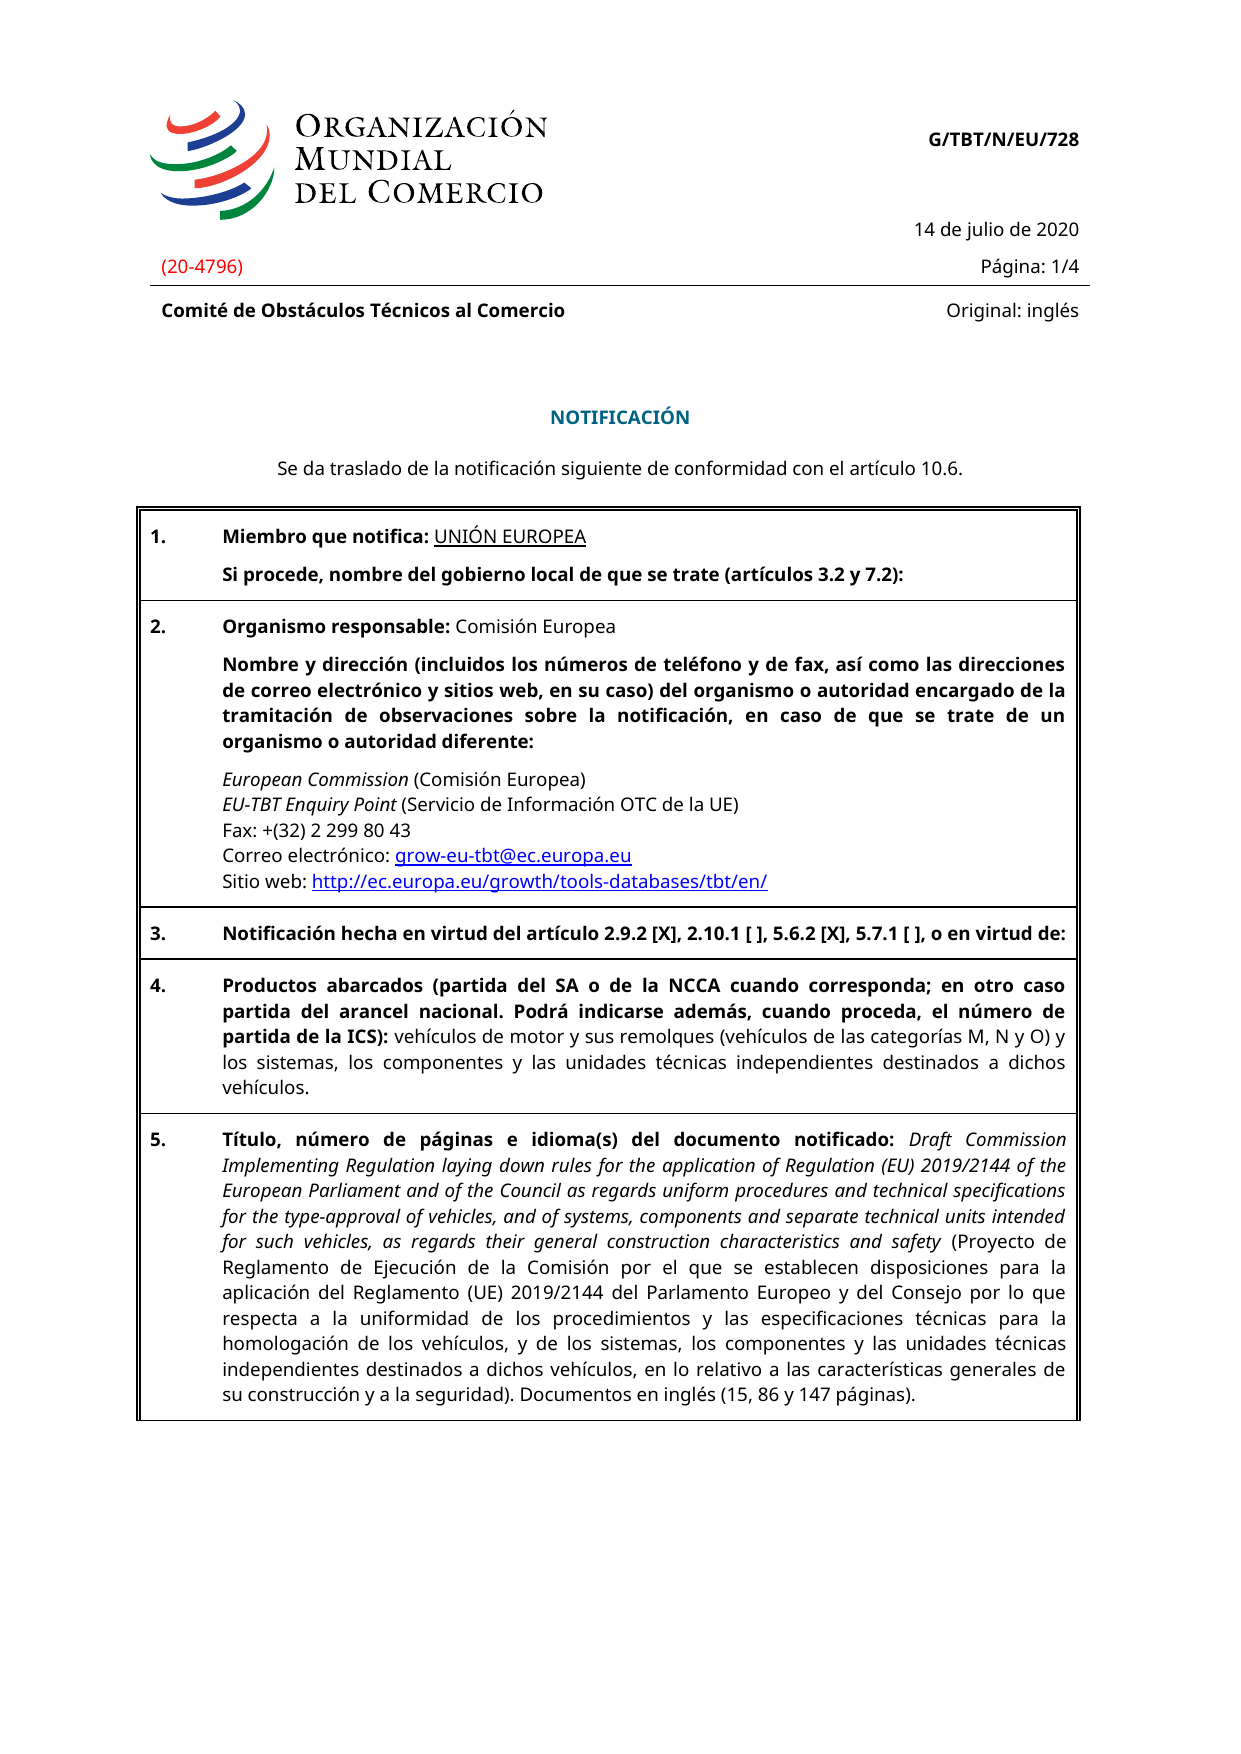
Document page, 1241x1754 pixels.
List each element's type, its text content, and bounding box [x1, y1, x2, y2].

table_cell 5. [141, 1114, 210, 1420]
table_header 1. [141, 511, 210, 599]
table_cell Título, número de páginas e idioma(s) del documento notificado: Draft Commission Implementing Regulation laying down rules for the application of Regulation (EU) 2019/2144 of the European Parliament and of the Council as regards uniform procedures and technical specifications for the type-approval of vehicles, and of systems, components and separate technical units intended for such vehicles, as regards their general construction characteristics and safety (Proyecto de Reglamento de Ejecución de la Comisión por el que se establecen disposiciones para la aplicación del Reglamento (UE) 2019/2144 del Parlamento Europeo y del Consejo por lo que respecta a la uniformidad de los procedimientos y las especificaciones técnicas para la homologación de los vehículos, y de los sistemas, los componentes y las unidades técnicas independientes destinados a dichos vehículos, en lo relativo a las características generales de su construcción y a la seguridad). Documentos en inglés (15, 86 y 147 páginas). [210, 1114, 1076, 1420]
table_cell 2. [141, 601, 210, 906]
table_cell Notificación hecha en virtud del artículo 2.9.2 [X], 2.10.1 [ ], 5.6.2 [X], 5.7.1 [ ], o en virtud de: [210, 908, 1076, 958]
table_cell 3. [141, 908, 210, 958]
table_cell 4. [141, 960, 210, 1112]
table_cell Organismo responsable: Comisión Europea Nombre y dirección (incluidos los números de teléfono y de fax, así como las direcciones de correo electrónico y sitios web, en su caso) del organismo o autoridad encargado de la tramitación de observaciones sobre la notificación, en caso de que se trate de un organismo o autoridad diferente: European Commission (Comisión Europea) EU-TBT Enquiry Point (Servicio de Información OTC de la UE) Fax: +(32) 2 299 80 43 Correo electrónico: grow-eu-tbt@ec.europa.eu Sitio web: http://ec.europa.eu/growth/tools-databases/tbt/en/ [210, 601, 1076, 906]
table_cell Productos abarcados (partida del SA o de la NCCA cuando corresponda; en otro caso partida del arancel nacional. Podrá indicarse además, cuando proceda, el número de partida de la ICS): vehículos de motor y sus remolques (vehículos de las categorías M, N y O) y los sistemas, los componentes y las unidades técnicas independientes destinados a dichos vehículos. [210, 960, 1076, 1112]
text Se da traslado de la notificación siguiente de conformidad con el artículo 10.6. [150, 455, 1090, 481]
table_header Miembro que notifica: UNIÓN EUROPEA Si procede, nombre del gobierno local de que se trate (artículos 3.2 y 7.2): [210, 511, 1076, 599]
title NOTIFICACIÓN [150, 405, 1090, 430]
